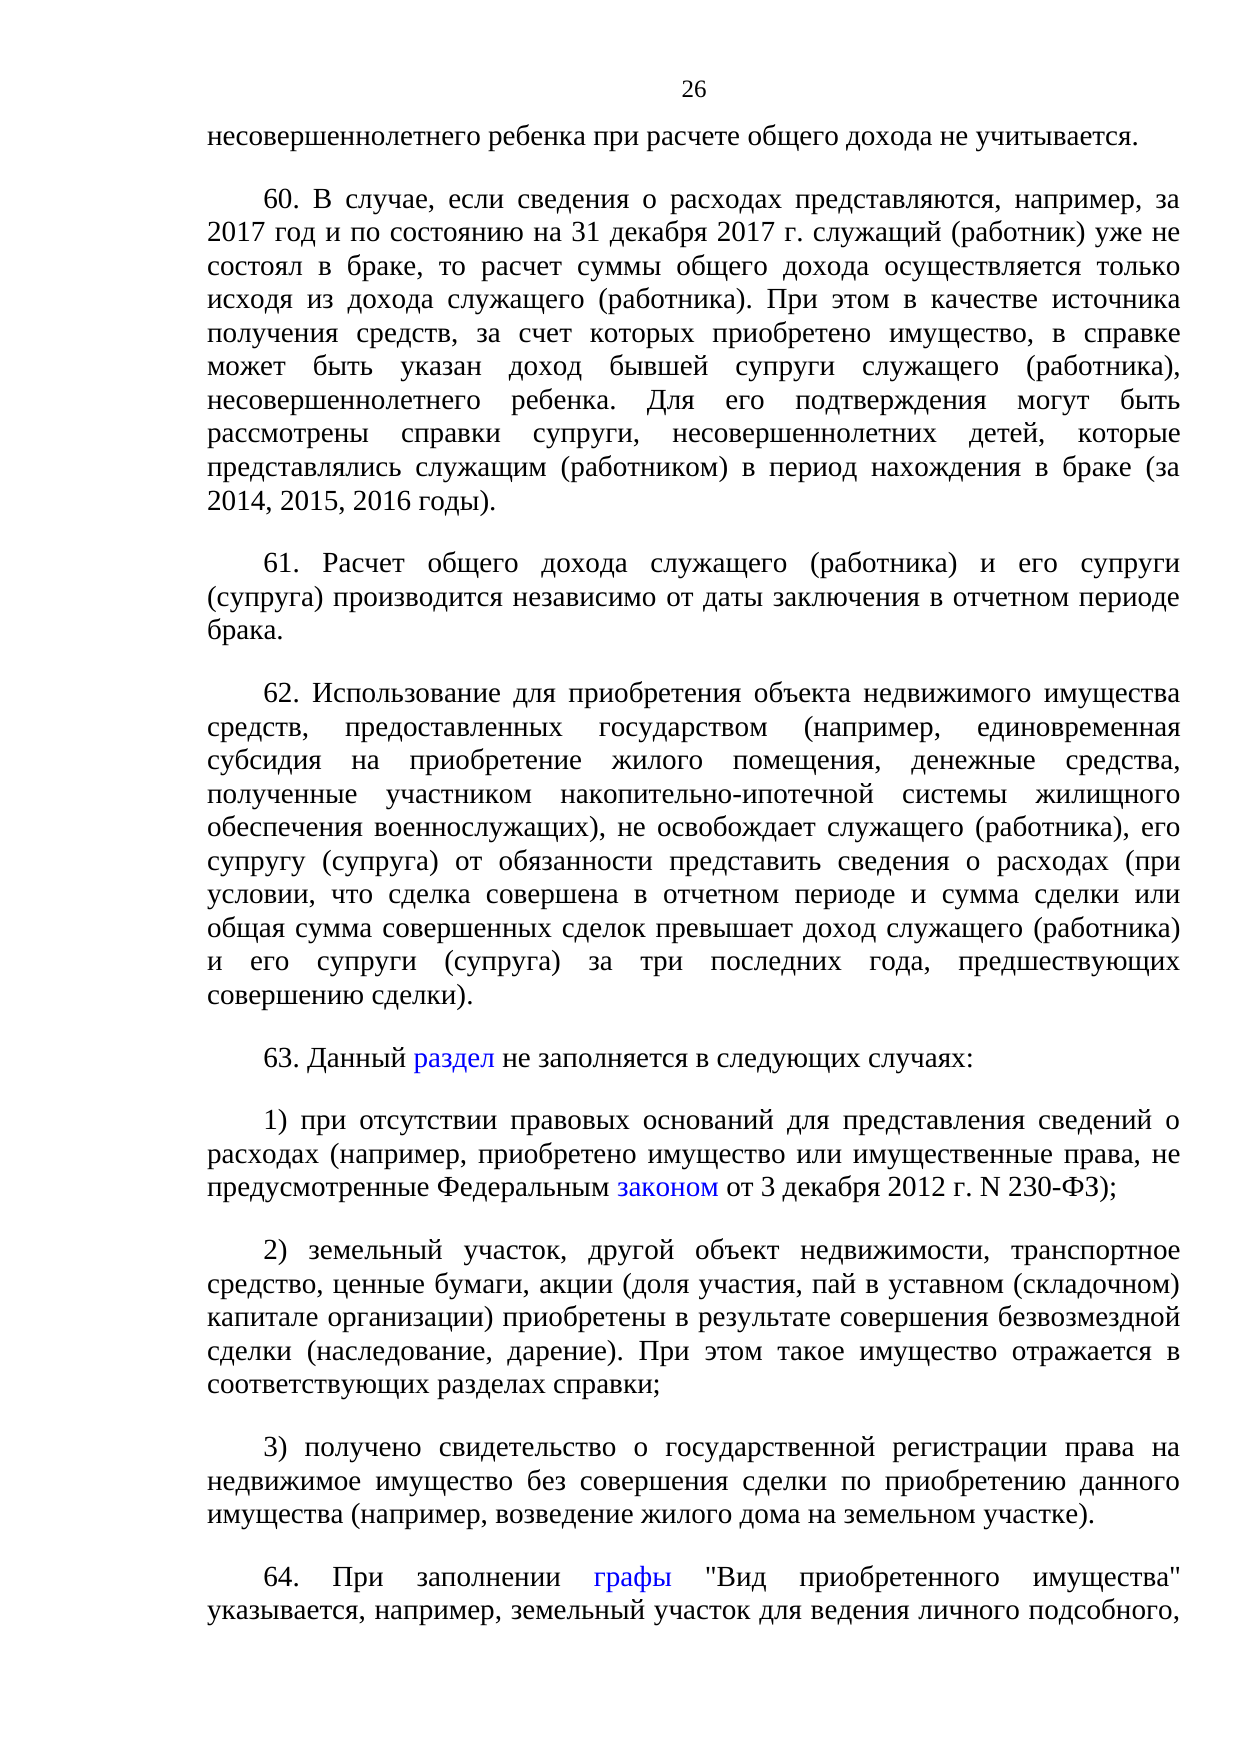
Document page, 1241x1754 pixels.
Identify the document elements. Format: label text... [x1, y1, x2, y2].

text 3) получено свидетельство о государственной регистрации права на недвижимое имущество без совершения сделки по приобретению данного имущества (например, возведение жилого дома на земельном участке). [207, 1429, 1181, 1530]
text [207, 118, 1181, 152]
text 60. В случае, если сведения о расходах представляются, например, за 2017 год и по состоянию на 31 декабря 2017 г. служащий (работник) уже не состоял в браке, то расчет суммы общего дохода осуществляется только исходя из дохода служащего (работника). При этом в качестве источника получения средств, за счет которых приобретено имущество, в справке может быть указан доход бывшей супруги служащего (работника), несовершеннолетнего ребенка. Для его подтверждения могут быть рассмотрены справки супруги, несовершеннолетних детей, которые представлялись служащим (работником) в период нахождения в браке (за 2014, 2015, 2016 годы). [207, 181, 1181, 516]
text 63. Данный раздел не заполняется в следующих случаях: [207, 1040, 1181, 1073]
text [207, 1559, 1181, 1626]
text 61. Расчет общего дохода служащего (работника) и его супруги (супруга) производится независимо от даты заключения в отчетном периоде брака. [207, 545, 1181, 646]
text 62. Использование для приобретения объекта недвижимого имущества средств, предоставленных государством (например, единовременная субсидия на приобретение жилого помещения, денежные средства, полученные участником накопительно-ипотечной системы жилищного обеспечения военнослужащих), не освобождает служащего (работника), его супругу (супруга) от обязанности представить сведения о расходах (при условии, что сделка совершена в отчетном периоде и сумма сделки или общая сумма совершенных сделок превышает доход служащего (работника) и его супруги (супруга) за три последних года, предшествующих совершению сделки). [207, 675, 1181, 1011]
text 1) при отсутствии правовых оснований для представления сведений о расходах (например, приобретено имущество или имущественные права, не предусмотренные Федеральным законом от 3 декабря 2012 г. N 230-ФЗ); [207, 1102, 1181, 1203]
text 2) земельный участок, другой объект недвижимости, транспортное средство, ценные бумаги, акции (доля участия, пай в уставном (складочном) капитале организации) приобретены в результате совершения безвозмездной сделки (наследование, дарение). При этом такое имущество отражается в соответствующих разделах справки; [207, 1232, 1181, 1400]
